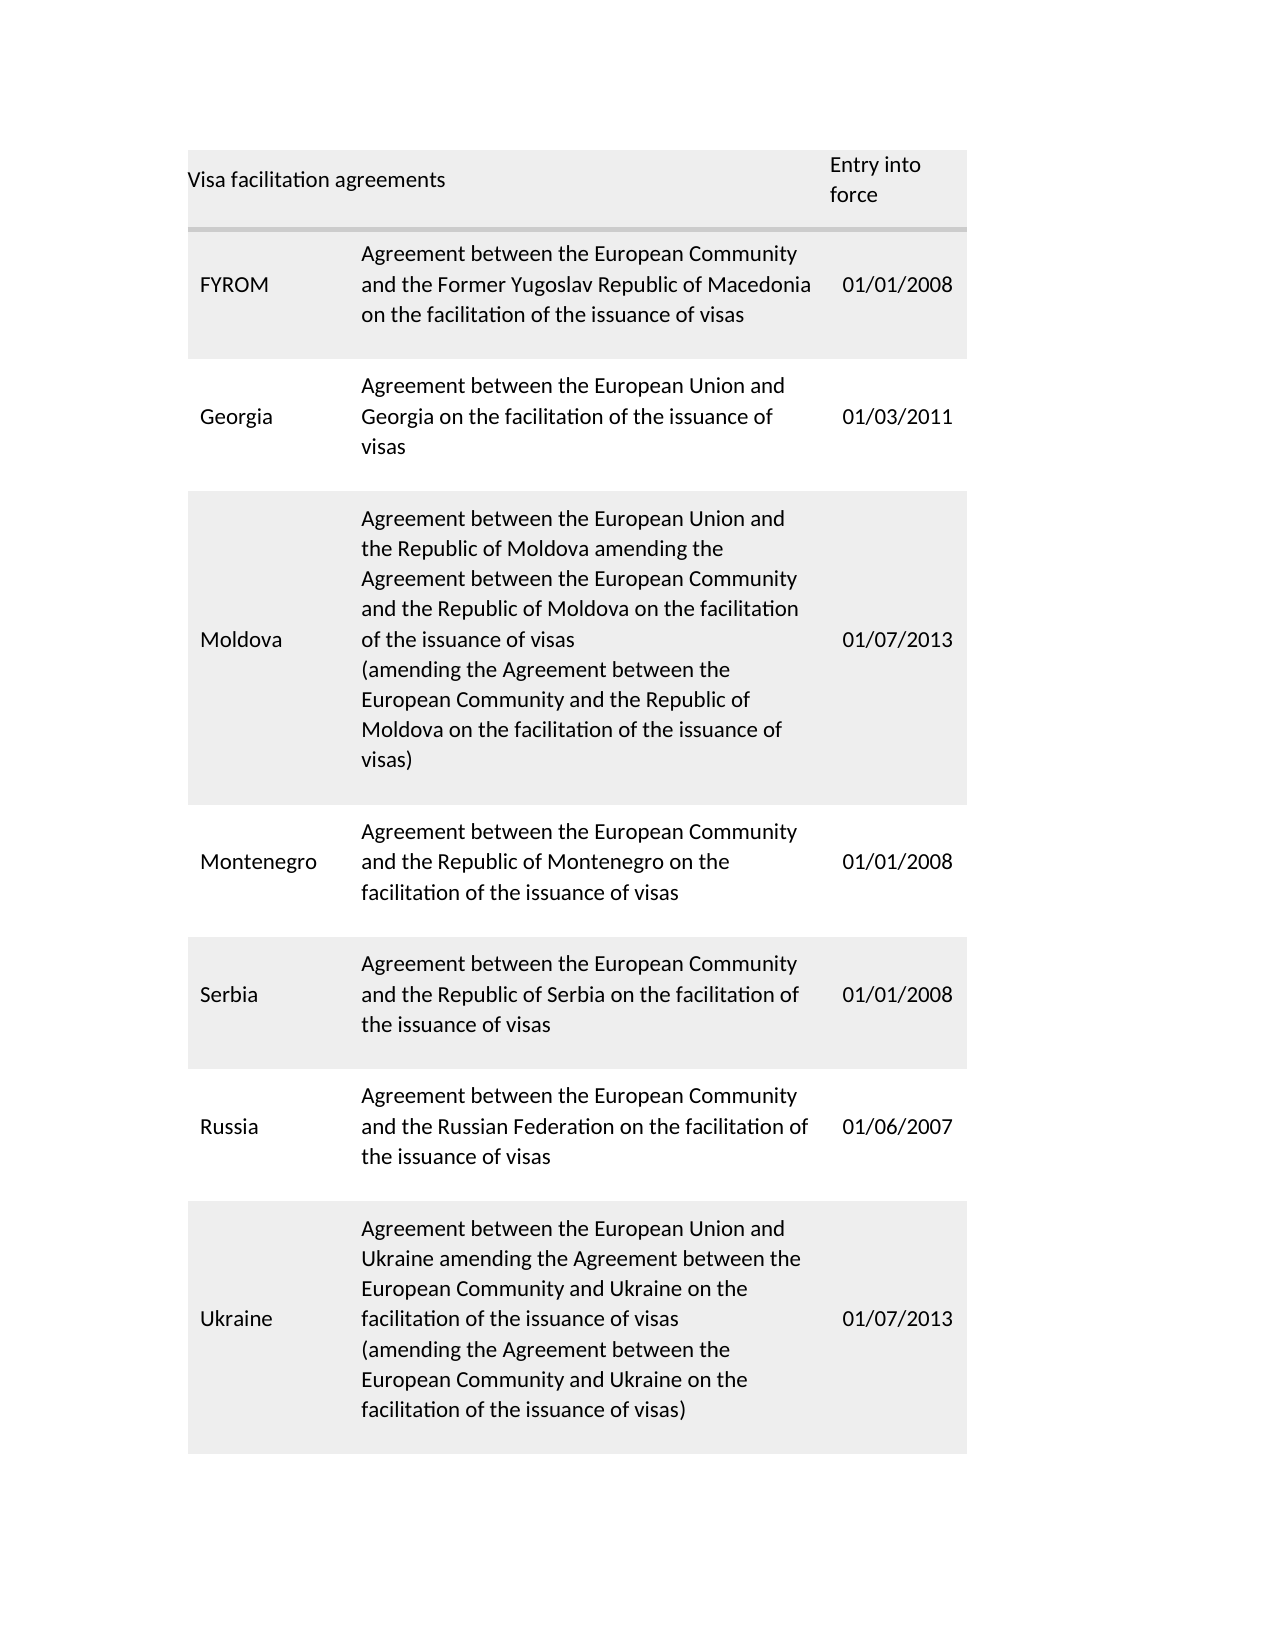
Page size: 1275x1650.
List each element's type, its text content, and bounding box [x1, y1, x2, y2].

table_cell Agreement between the European Community and the Republic of Montenegro on the facilitation of the issuance of visas [349, 805, 830, 937]
table_cell 01/03/2011 [830, 359, 967, 491]
table_cell Agreement between the European Union and Georgia on the facilitation of the issuance of visas [349, 359, 830, 491]
table_cell FYROM [188, 232, 349, 359]
table_cell Ukraine [188, 1201, 349, 1454]
table_cell 01/01/2008 [830, 937, 967, 1069]
table_cell 01/06/2007 [830, 1069, 967, 1201]
table_cell 01/07/2013 [830, 1201, 967, 1454]
table_cell Georgia [188, 359, 349, 491]
table_cell Agreement between the European Community and the Russian Federation on the facilitation of the issuance of visas [349, 1069, 830, 1201]
table_cell Montenegro [188, 805, 349, 937]
table_header Visa facilitation agreements [188, 150, 830, 227]
table_cell Agreement between the European Community and the Former Yugoslav Republic of Macedonia on the facilitation of the issuance of visas [349, 232, 830, 359]
table_cell Serbia [188, 937, 349, 1069]
table_cell Moldova [188, 491, 349, 805]
table_cell Agreement between the European Union and the Republic of Moldova amending the Agreement between the European Community and the Republic of Moldova on the facilitation of the issuance of visas (amending the Agreement between the European Community and the Republic of Moldova on the facilitation of the issuance of visas) [349, 491, 830, 805]
table_cell 01/07/2013 [830, 491, 967, 805]
table_cell Agreement between the European Community and the Republic of Serbia on the facilitation of the issuance of visas [349, 937, 830, 1069]
table_header Entry into force [830, 150, 967, 227]
table_cell 01/01/2008 [830, 232, 967, 359]
table_cell Agreement between the European Union and Ukraine amending the Agreement between the European Community and Ukraine on the facilitation of the issuance of visas (amending the Agreement between the European Community and Ukraine on the facilitation of the issuance of visas) [349, 1201, 830, 1454]
table_cell Russia [188, 1069, 349, 1201]
table_cell 01/01/2008 [830, 805, 967, 937]
